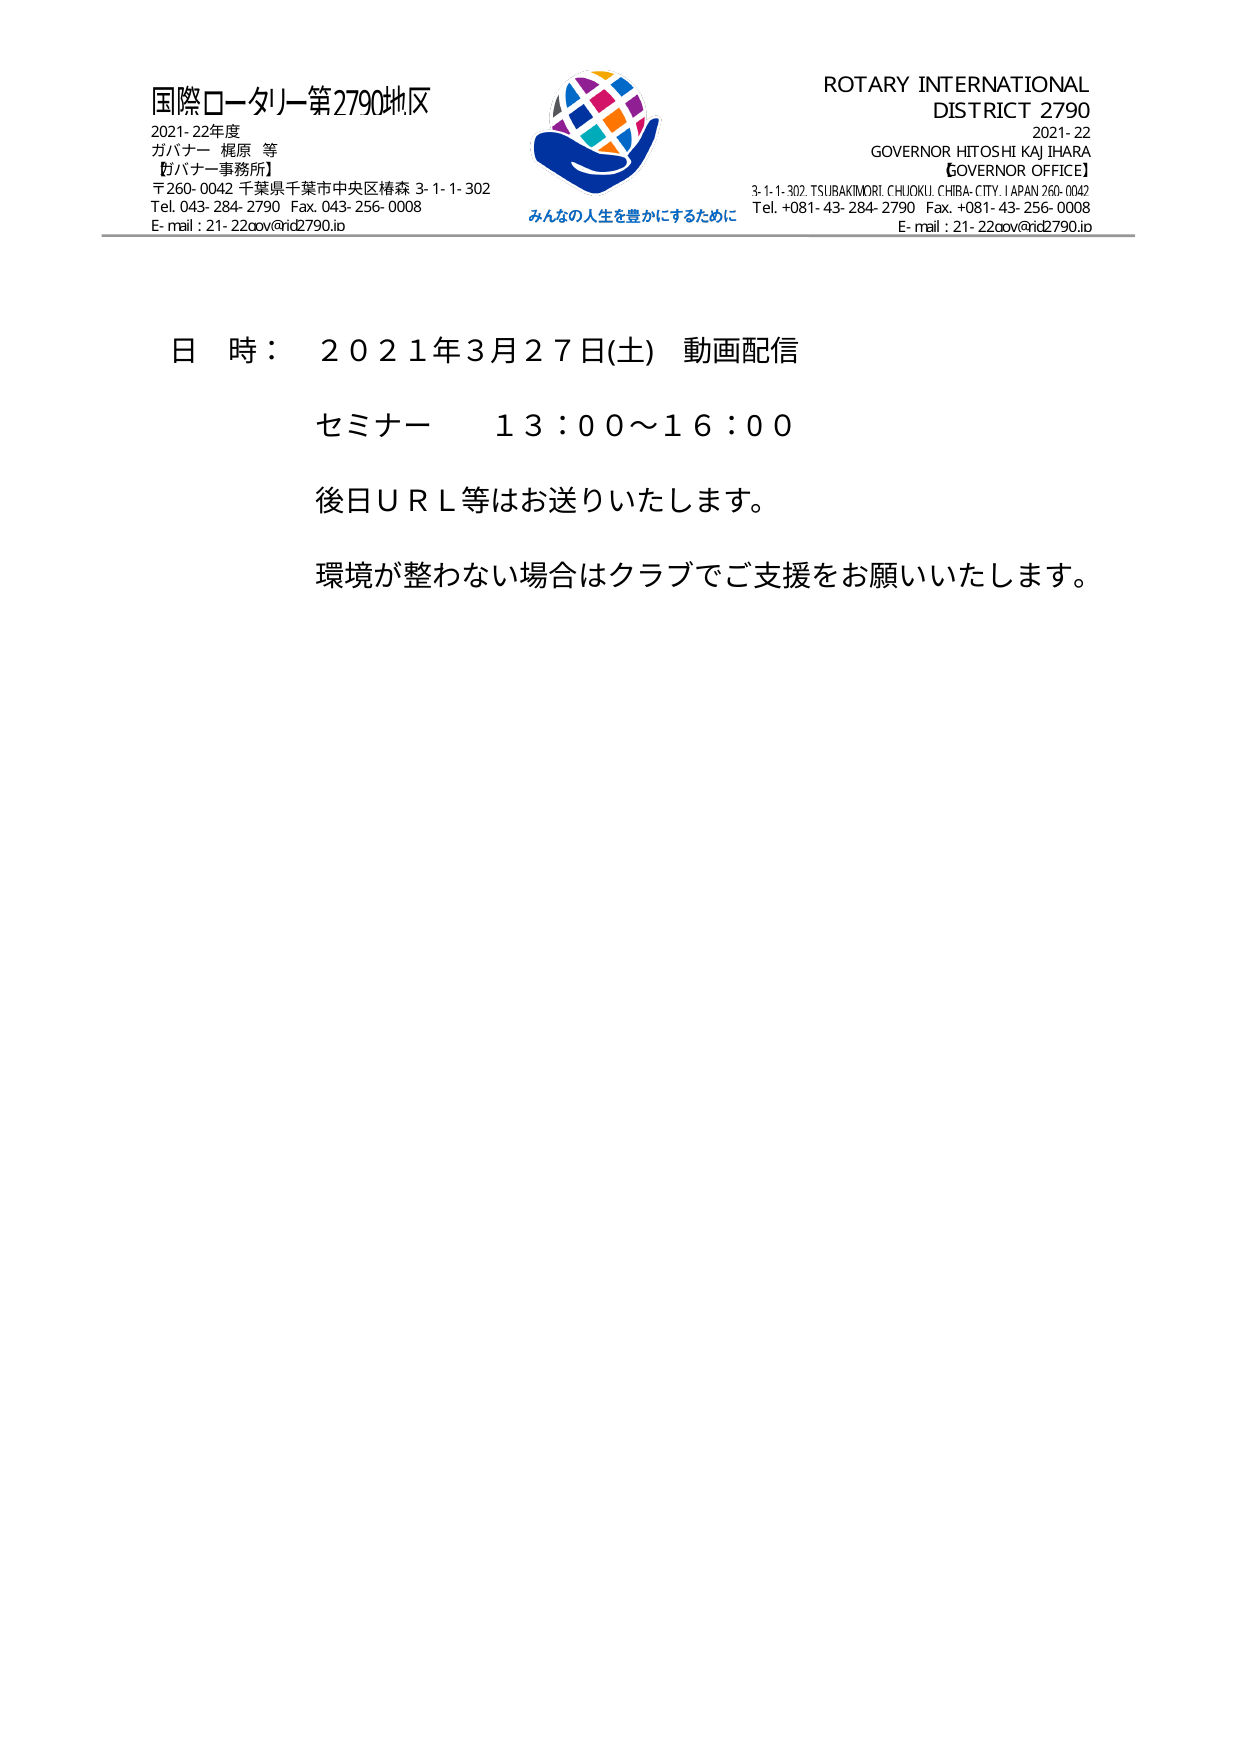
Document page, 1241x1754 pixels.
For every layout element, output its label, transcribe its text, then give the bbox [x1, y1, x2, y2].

text 環境が整わない場合はクラブでご支援をお願いいたします。 [169, 536, 1092, 611]
picture [454, 70, 737, 225]
text セミナー １３：0０～１６：0０ [169, 386, 1092, 461]
text 後日ＵＲＬ等はお送りいたします。 [169, 461, 1092, 536]
text 日 時： ２０２１年３月２７日(土) 動画配信 [169, 311, 1092, 386]
